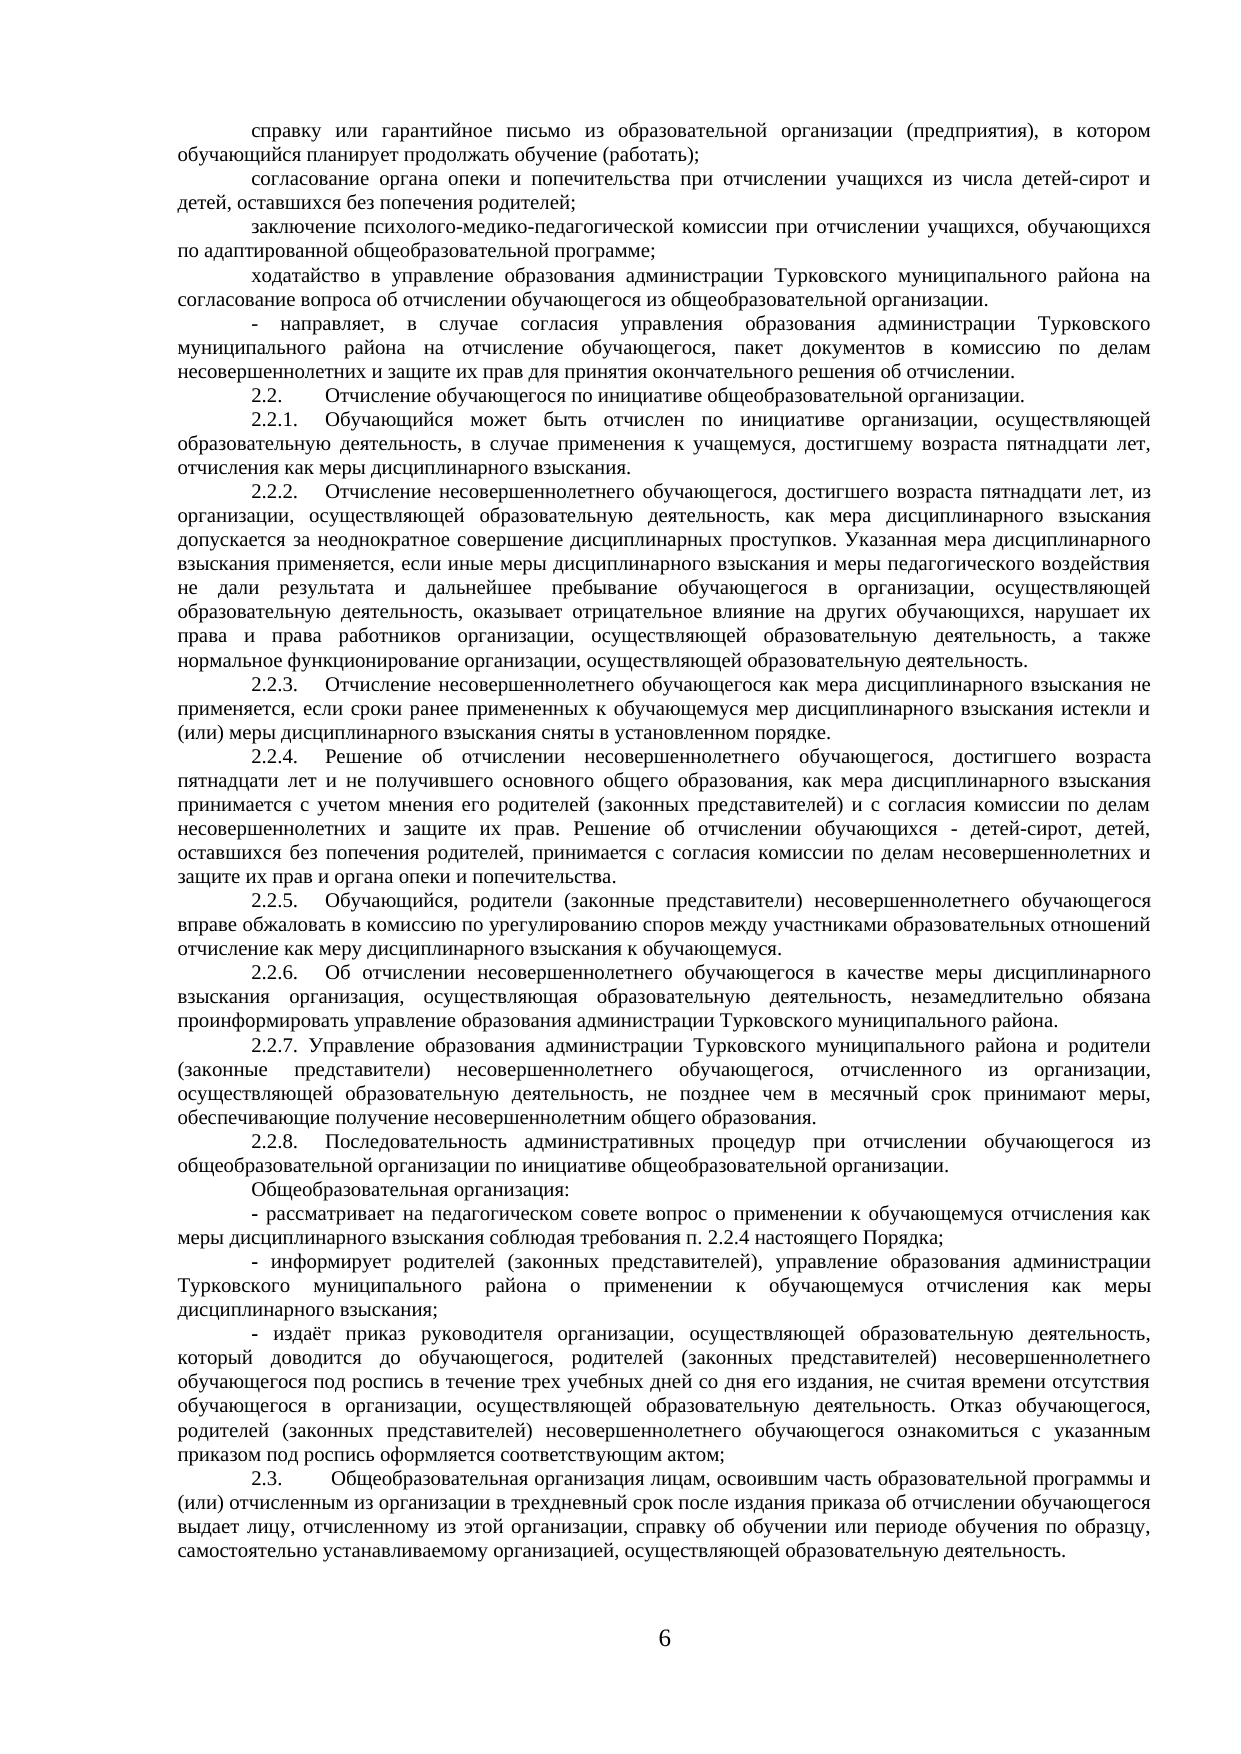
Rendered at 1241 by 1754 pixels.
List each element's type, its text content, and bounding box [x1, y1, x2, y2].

text 2.2.7. Управление образования администрации Турковского муниципального района и родители (законные представители) несовершеннолетнего обучающегося, отчисленного из организации, осуществляющей образовательную деятельность, не позднее чем в месячный срок принимают меры, обеспечивающие получение несовершеннолетним общего образования. [177, 1032, 1152, 1129]
text - информирует родителей (законных представителей), управление образования администрации Турковского муниципального района о применении к обучающемуся отчисления как меры дисциплинарного взыскания; [177, 1249, 1152, 1321]
text Общеобразовательная организация: [177, 1177, 1152, 1201]
text 2.2.1. Обучающийся может быть отчислен по инициативе организации, осуществляющей образовательную деятельность, в случае применения к учащемуся, достигшему возраста пятнадцати лет, отчисления как меры дисциплинарного взыскания. [177, 407, 1152, 479]
text 2.3. Общеобразовательная организация лицам, освоившим часть образовательной программы и (или) отчисленным из организации в трехдневный срок после издания приказа об отчислении обучающегося выдает лицу, отчисленному из этой организации, справку об обучении или периоде обучения по образцу, самостоятельно устанавливаемому организацией, осуществляющей образовательную деятельность. [177, 1466, 1152, 1562]
text 2.2. Отчисление обучающегося по инициативе общеобразовательной организации. [177, 383, 1152, 407]
text ходатайство в управление образования администрации Турковского муниципального района на согласование вопроса об отчислении обучающегося из общеобразовательной организации. [177, 262, 1152, 311]
text 2.2.5. Обучающийся, родители (законные представители) несовершеннолетнего обучающегося вправе обжаловать в комиссию по урегулированию споров между участниками образовательных отношений отчисление как меру дисциплинарного взыскания к обучающемуся. [177, 888, 1152, 960]
text согласование органа опеки и попечительства при отчислении учащихся из числа детей-сирот и детей, оставшихся без попечения родителей; [177, 166, 1152, 214]
text заключение психолого-медико-педагогической комиссии при отчислении учащихся, обучающихся по адаптированной общеобразовательной программе; [177, 214, 1152, 262]
text 2.2.3. Отчисление несовершеннолетнего обучающегося как мера дисциплинарного взыскания не применяется, если сроки ранее примененных к обучающемуся мер дисциплинарного взыскания истекли и (или) меры дисциплинарного взыскания сняты в установленном порядке. [177, 672, 1152, 744]
text - издаёт приказ руководителя организации, осуществляющей образовательную деятельность, который доводится до обучающегося, родителей (законных представителей) несовершеннолетнего обучающегося под роспись в течение трех учебных дней со дня его издания, не считая времени отсутствия обучающегося в организации, осуществляющей образовательную деятельность. Отказ обучающегося, родителей (законных представителей) несовершеннолетнего обучающегося ознакомиться с указанным приказом под роспись оформляется соответствующим актом; [177, 1321, 1152, 1466]
text справку или гарантийное письмо из образовательной организации (предприятия), в котором обучающийся планирует продолжать обучение (работать); [177, 118, 1152, 166]
text - рассматривает на педагогическом совете вопрос о применении к обучающемуся отчисления как меры дисциплинарного взыскания соблюдая требования п. 2.2.4 настоящего Порядка; [177, 1201, 1152, 1249]
text 2.2.6. Об отчислении несовершеннолетнего обучающегося в качестве меры дисциплинарного взыскания организация, осуществляющая образовательную деятельность, незамедлительно обязана проинформировать управление образования администрации Турковского муниципального района. [177, 960, 1152, 1032]
text - направляет, в случае согласия управления образования администрации Турковского муниципального района на отчисление обучающегося, пакет документов в комиссию по делам несовершеннолетних и защите их прав для принятия окончательного решения об отчислении. [177, 311, 1152, 383]
text 2.2.2. Отчисление несовершеннолетнего обучающегося, достигшего возраста пятнадцати лет, из организации, осуществляющей образовательную деятельность, как мера дисциплинарного взыскания допускается за неоднократное совершение дисциплинарных проступков. Указанная мера дисциплинарного взыскания применяется, если иные меры дисциплинарного взыскания и меры педагогического воздействия не дали результата и дальнейшее пребывание обучающегося в организации, осуществляющей образовательную деятельность, оказывает отрицательное влияние на других обучающихся, нарушает их права и права работников организации, осуществляющей образовательную деятельность, а также нормальное функционирование организации, осуществляющей образовательную деятельность. [177, 479, 1152, 672]
text 2.2.8. Последовательность административных процедур при отчислении обучающегося из общеобразовательной организации по инициативе общеобразовательной организации. [177, 1129, 1152, 1177]
text 2.2.4. Решение об отчислении несовершеннолетнего обучающегося, достигшего возраста пятнадцати лет и не получившего основного общего образования, как мера дисциплинарного взыскания принимается с учетом мнения его родителей (законных представителей) и с согласия комиссии по делам несовершеннолетних и защите их прав. Решение об отчислении обучающихся - детей-сирот, детей, оставшихся без попечения родителей, принимается с согласия комиссии по делам несовершеннолетних и защите их прав и органа опеки и попечительства. [177, 744, 1152, 888]
